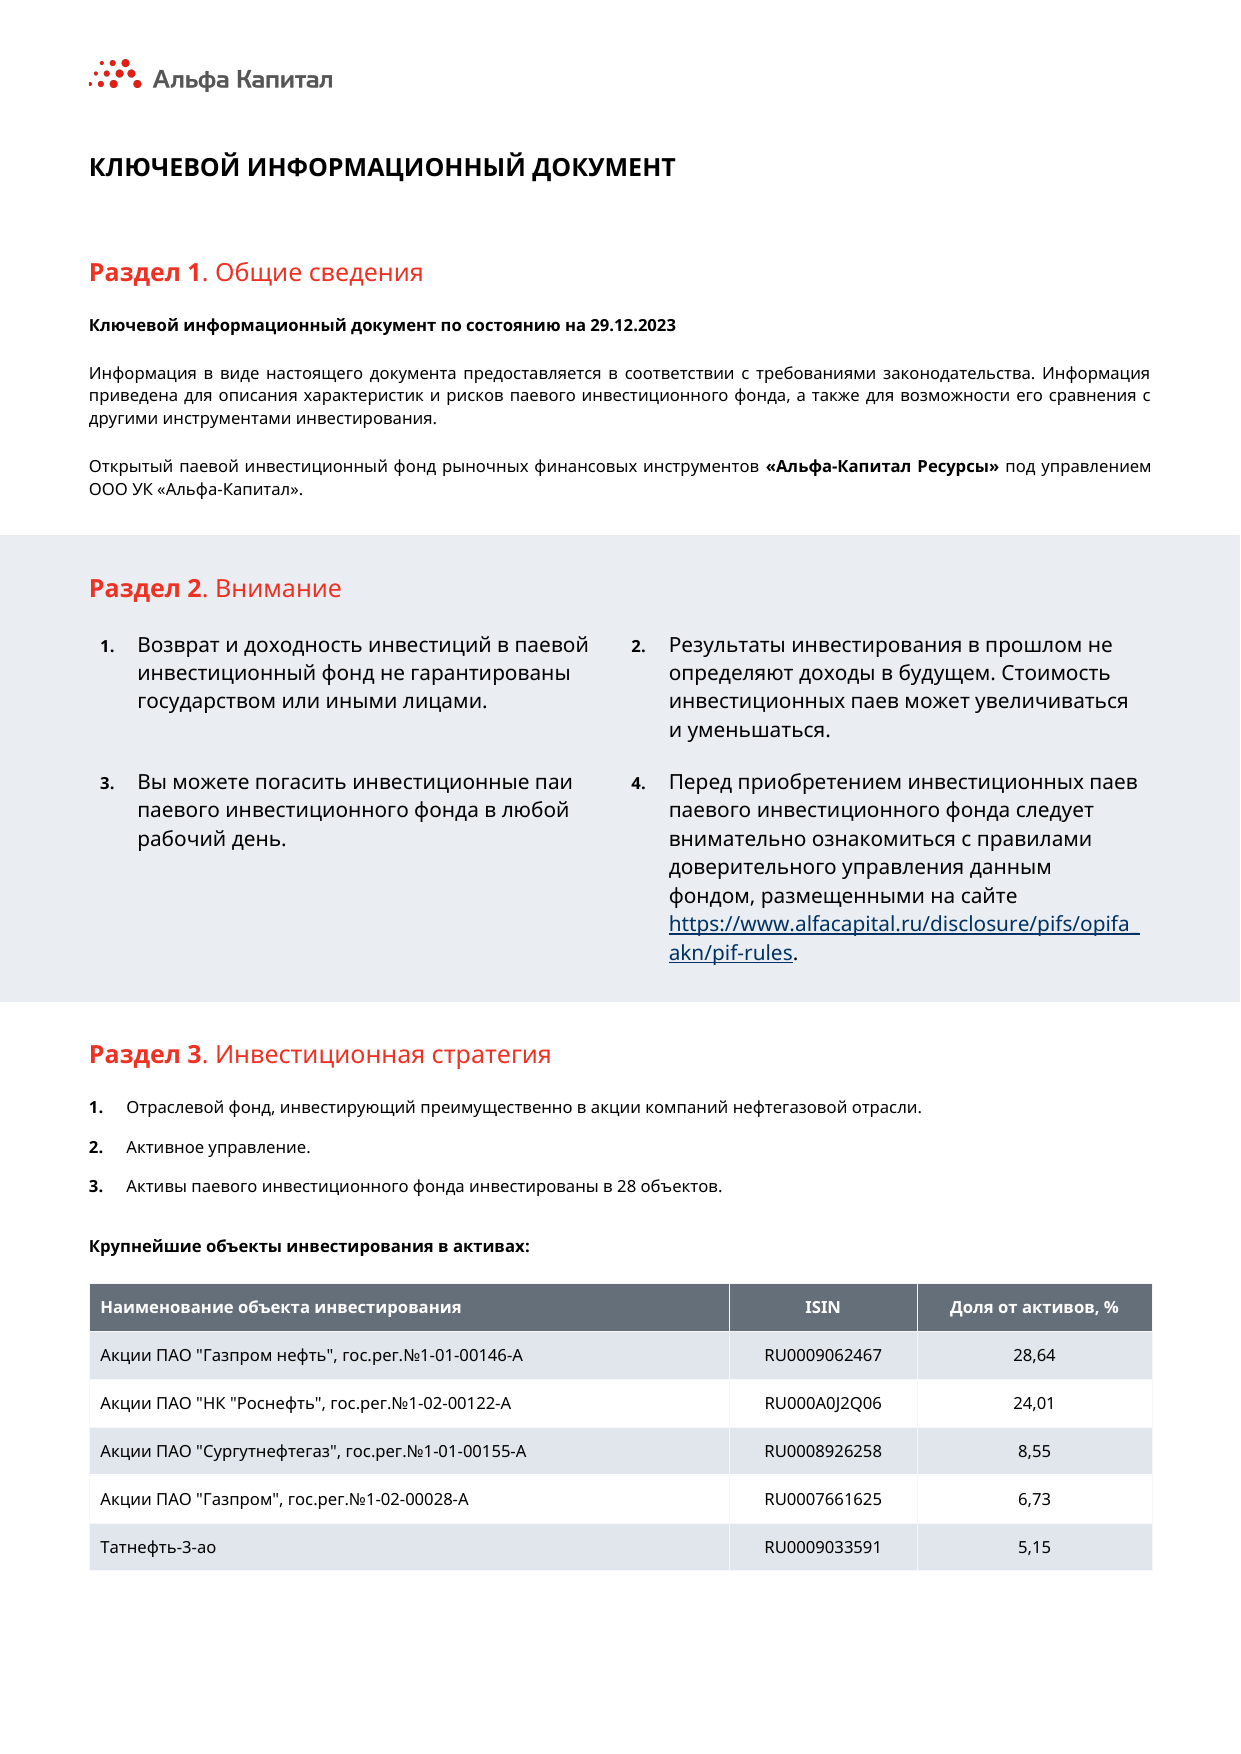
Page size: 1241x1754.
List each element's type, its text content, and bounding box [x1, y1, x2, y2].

picture [88, 59, 332, 92]
table_cell Раздел 3. Инвестиционная стратегия Отраслевой фонд, инвестирующий преимущественно в акции компаний нефтегазовой отрасли. Активное управление. Активы паевого инвестиционного фонда инвестированы в 28 объектов. Крупнейшие объекты инвестирования в активах: [0, 1002, 1240, 1606]
table_header КЛЮЧЕВОЙ ИНФОРМАЦИОННЫЙ ДОКУМЕНТ [0, 114, 1240, 219]
table_cell Раздел 1. Общие сведения Ключевой информационный документ по состоянию на 29.12.2023 Информация в виде настоящего документа предоставляется в соответствии с требованиями законодательства. Информация приведена для описания характеристик и рисков паевого инвестиционного фонда, а также для возможности его сравнения с другими инструментами инвестирования. Открытый паевой инвестиционный фонд рыночных финансовых инструментов «Альфа-Капитал Ресурсы» под управлением ООО УК «Альфа-Капитал». [0, 219, 1240, 535]
table_cell Раздел 2. Внимание [0, 535, 1240, 1002]
